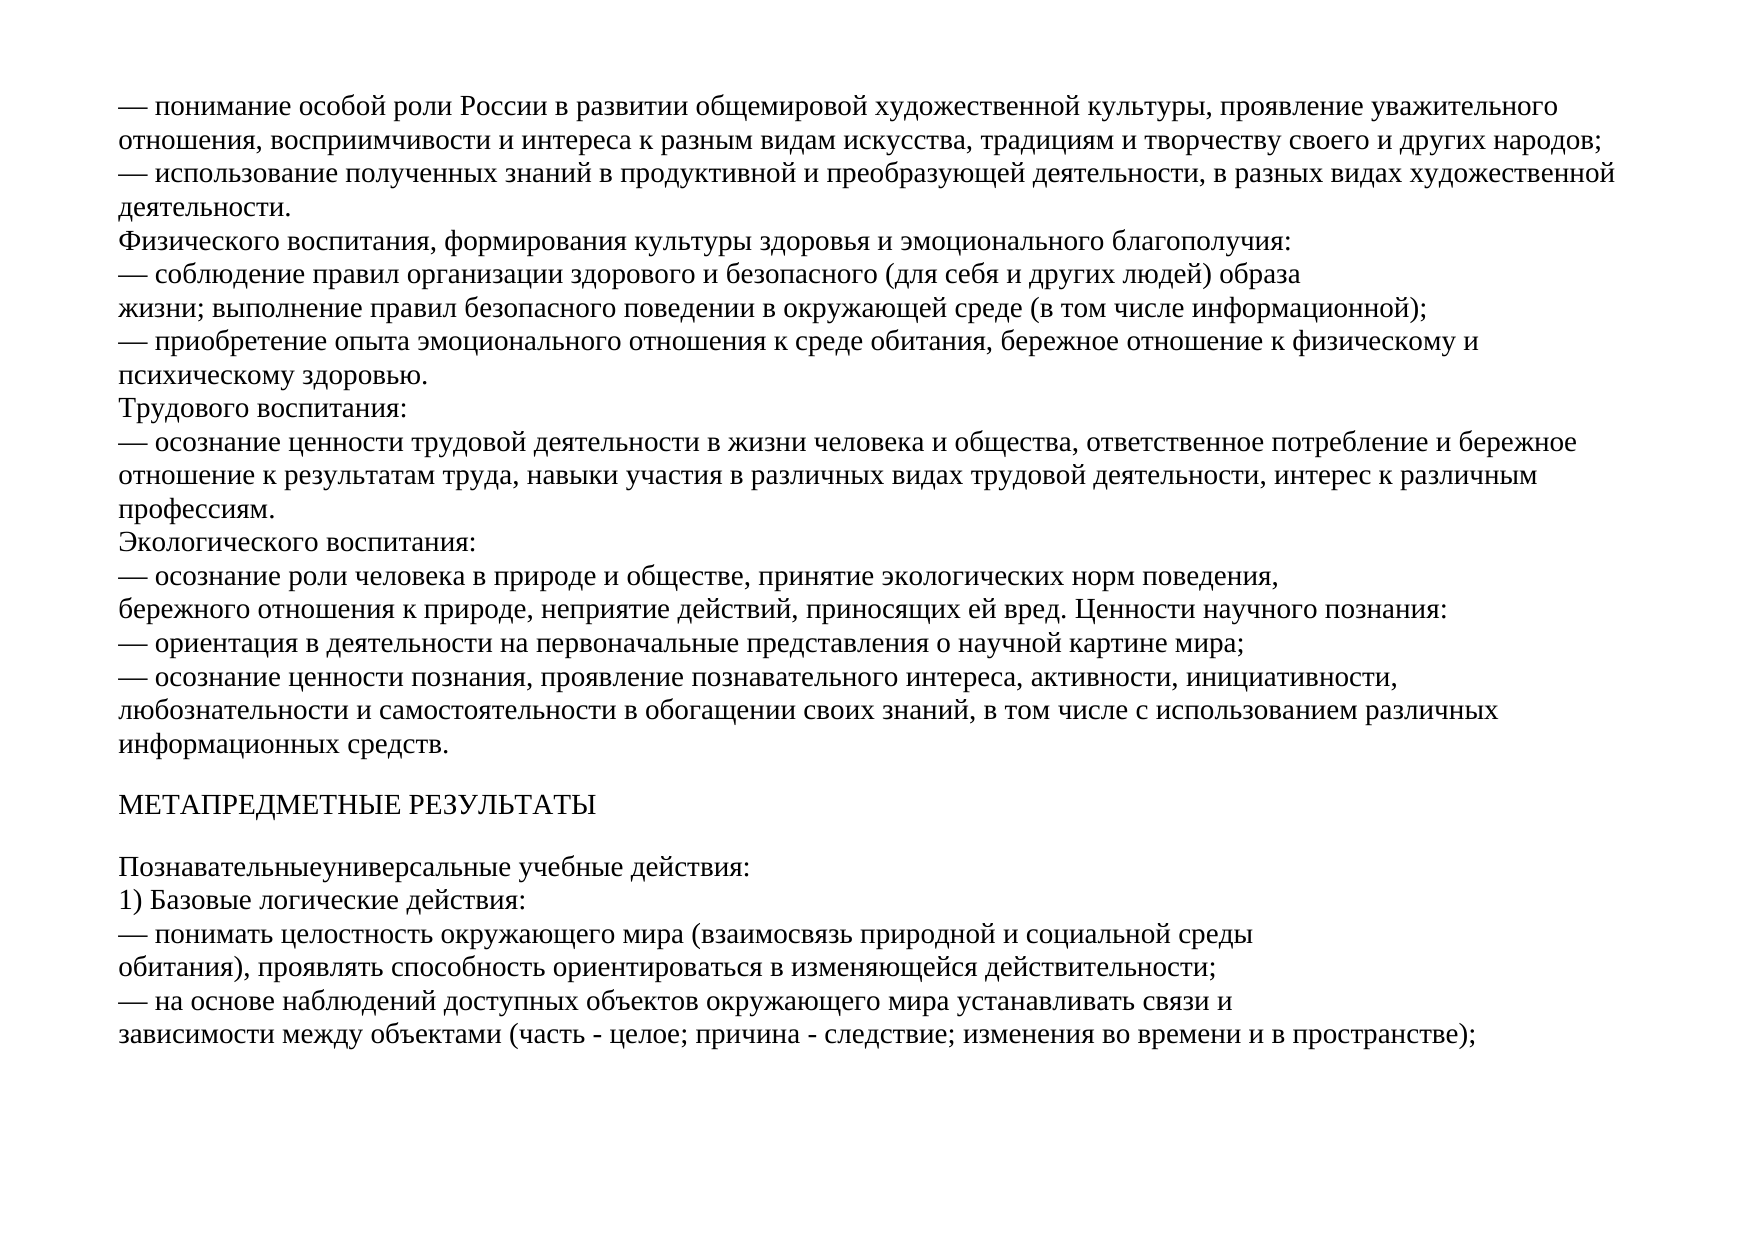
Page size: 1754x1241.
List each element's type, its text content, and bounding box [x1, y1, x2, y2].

text Физического воспитания, формирования культуры здоровья и эмоционального благополучия: [118, 223, 1636, 256]
text МЕТАПРЕДМЕТНЫЕ РЕЗУЛЬТАТЫ [118, 787, 1636, 821]
text — понимать целостность окружающего мира (взаимосвязь природной и социальной среды [118, 916, 1636, 949]
text жизни; выполнение правил безопасного поведении в окружающей среде (в том числе информационной); [118, 290, 1636, 323]
text Экологического воспитания: [118, 524, 1636, 558]
text — осознание ценности трудовой деятельности в жизни человека и общества, ответственное потребление и бережное отношение к результатам труда, навыки участия в различных видах трудовой деятельности, интерес к различным профессиям. [118, 424, 1636, 524]
text — ориентация в деятельности на первоначальные представления о научной картине мира; [118, 625, 1636, 659]
text Трудового воспитания: [118, 390, 1636, 424]
text бережного отношения к природе, неприятие действий, приносящих ей вред. Ценности научного познания: [118, 592, 1636, 625]
text Познавательныеуниверсальные учебные действия: [118, 849, 1636, 882]
text — осознание ценности познания, проявление познавательного интереса, активности, инициативности, любознательности и самостоятельности в обогащении своих знаний, в том числе с использованием различных информационных средств. [118, 659, 1636, 759]
text — осознание роли человека в природе и обществе, принятие экологических норм поведения, [118, 558, 1636, 592]
text — на основе наблюдений доступных объектов окружающего мира устанавливать связи и [118, 983, 1636, 1017]
text — понимание особой роли России в развитии общемировой художественной культуры, проявление уважительного отношения, восприимчивости и интереса к разным видам искусства, традициям и творчеству своего и других народов; [118, 88, 1636, 156]
text — использование полученных знаний в продуктивной и преобразующей деятельности, в разных видах художественной деятельности. [118, 156, 1636, 223]
text 1) Базовые логические действия: [118, 882, 1636, 916]
text зависимости между объектами (часть - целое; причина - следствие; изменения во времени и в пространстве); [118, 1017, 1636, 1050]
text обитания), проявлять способность ориентироваться в изменяющейся действительности; [118, 949, 1636, 983]
text — соблюдение правил организации здорового и безопасного (для себя и других людей) образа [118, 256, 1636, 290]
text — приобретение опыта эмоционального отношения к среде обитания, бережное отношение к физическому и психическому здоровью. [118, 323, 1636, 390]
